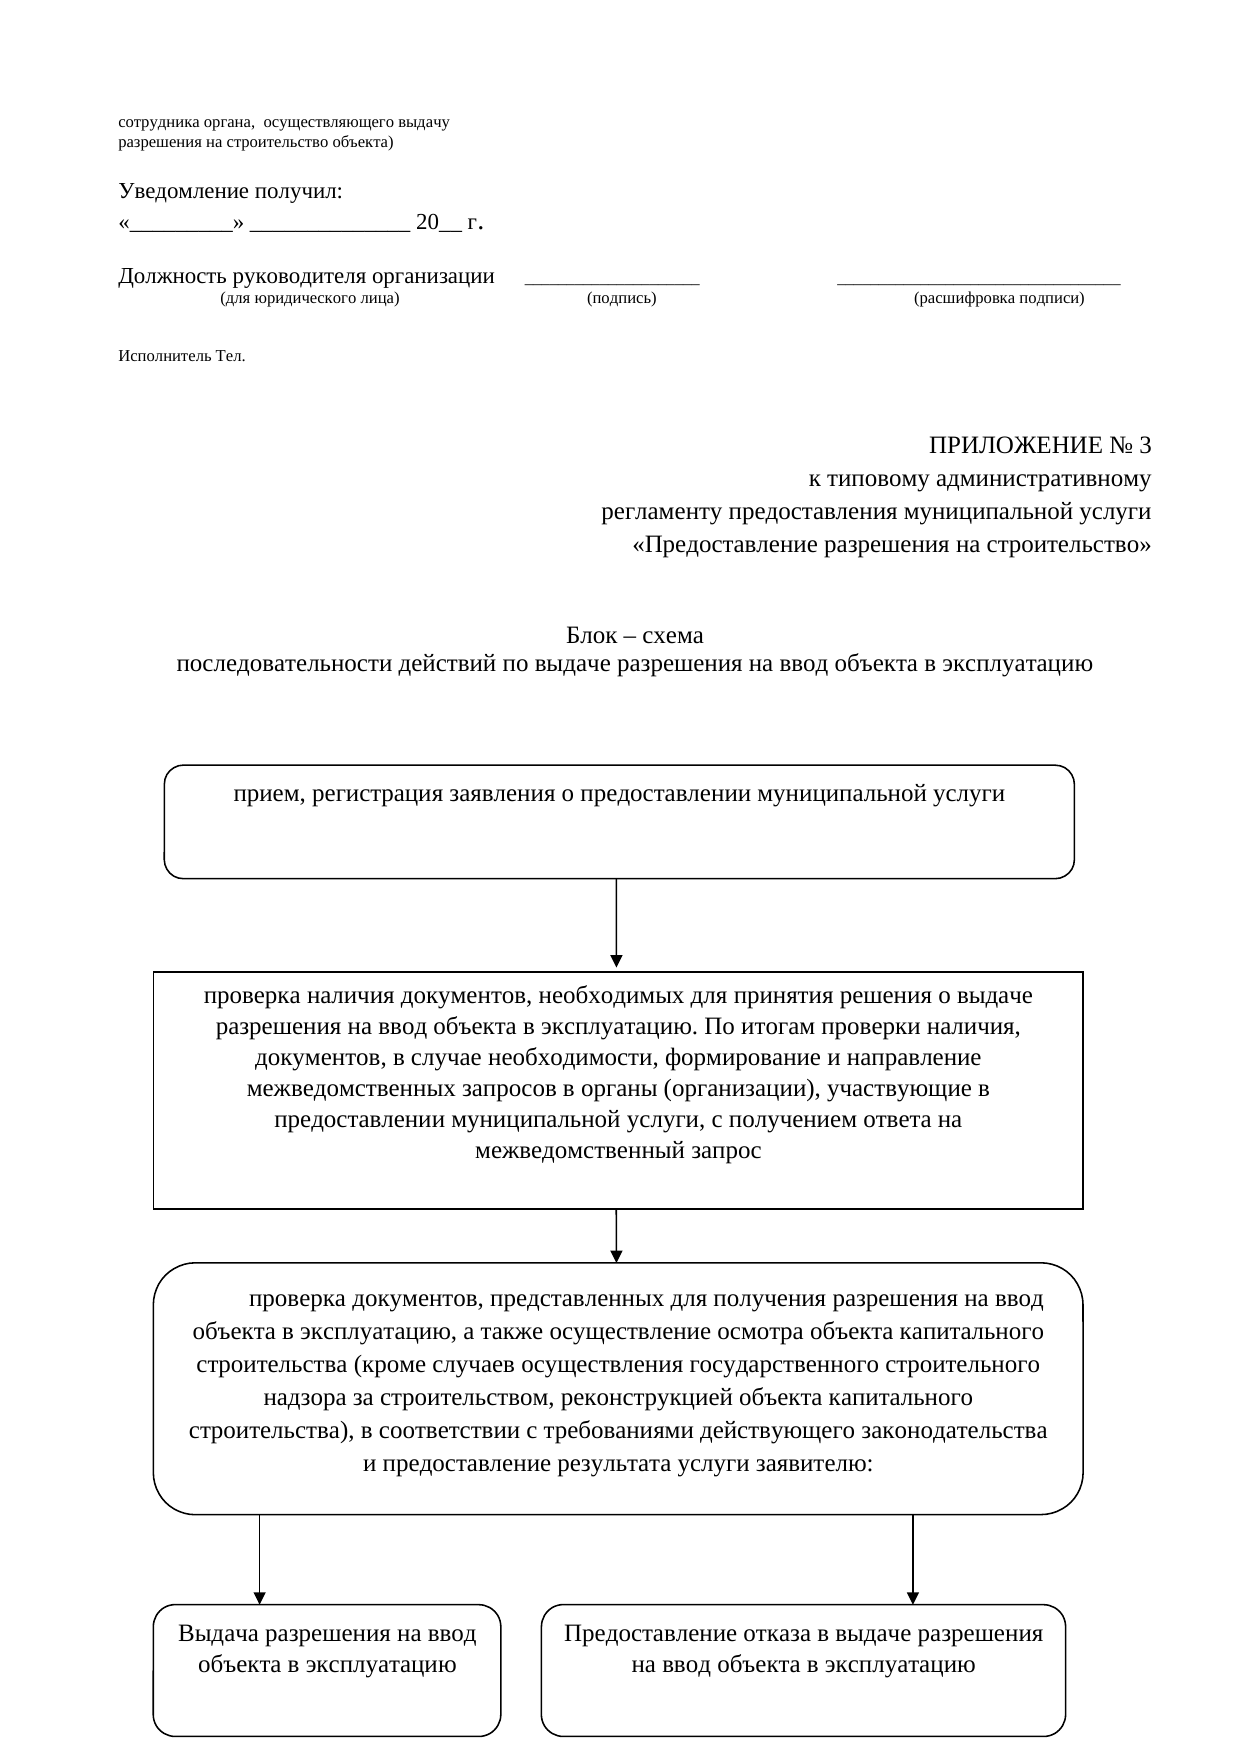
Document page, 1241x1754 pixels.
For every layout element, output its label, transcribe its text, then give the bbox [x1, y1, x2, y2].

text (для юридического лица) (подпись) (расшифровка подписи) [118, 288, 1152, 307]
text «_________» ______________ 20__ г. [118, 203, 1152, 236]
text разрешения на строительство объекта) [118, 131, 1152, 151]
text Должность руководителя организации _____________________ __________________________________ [118, 262, 1152, 288]
text последовательности действий по выдаче разрешения на ввод объекта в эксплуатацию [118, 648, 1152, 677]
text регламенту предоставления муниципальной услуги [118, 496, 1152, 525]
text сотрудника органа, осуществляющего выдачу [118, 112, 1152, 131]
text Блок – схема [118, 620, 1152, 648]
text Уведомление получил: [118, 177, 1152, 203]
text ПРИЛОЖЕНИЕ № 3 [118, 430, 1152, 459]
text к типовому административному [118, 463, 1152, 492]
text «Предоставление разрешения на строительство» [118, 529, 1152, 558]
text Исполнитель Тел. [118, 346, 1152, 365]
